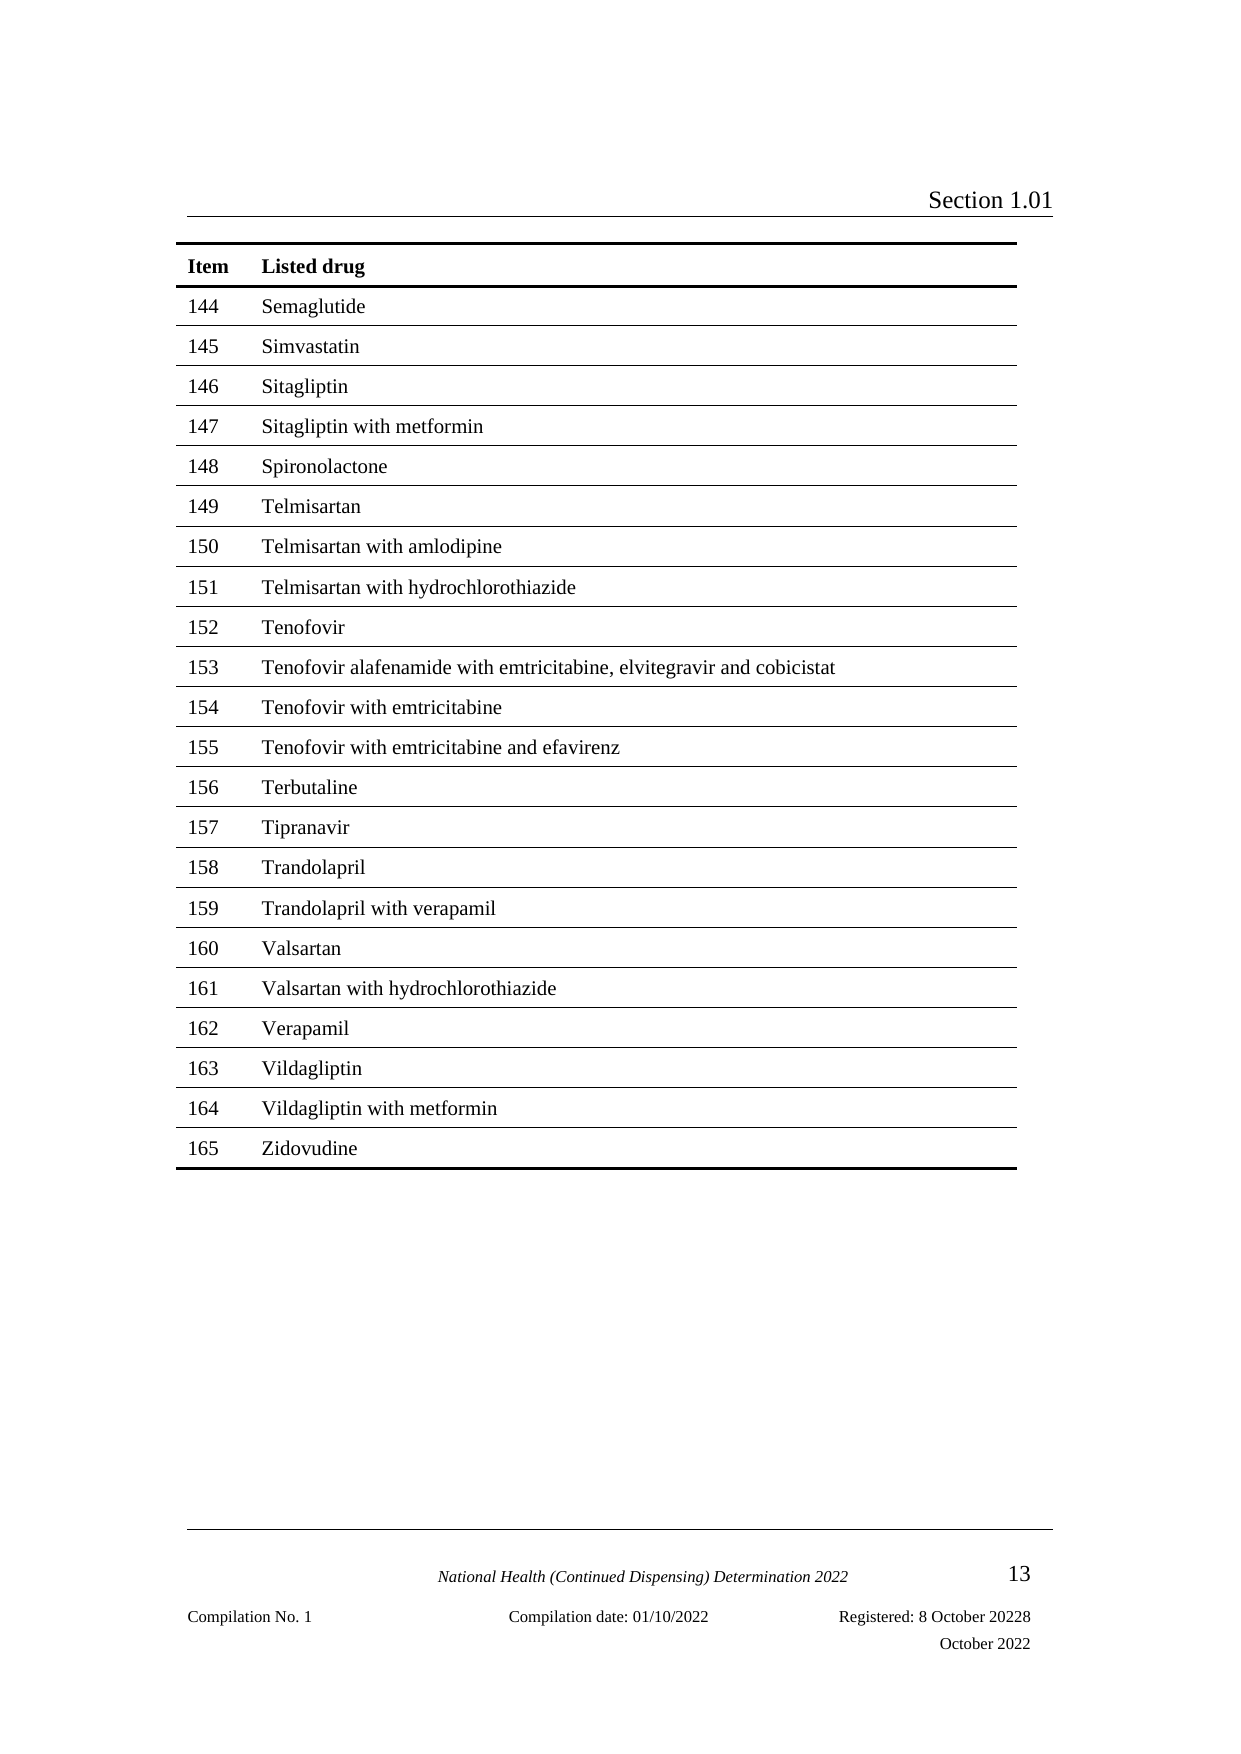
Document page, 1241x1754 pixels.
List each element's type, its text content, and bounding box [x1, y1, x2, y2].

table_cell Vildagliptin with metformin [250, 1088, 1017, 1127]
table_cell Valsartan with hydrochlorothiazide [250, 968, 1017, 1007]
table_cell 165 [176, 1128, 250, 1167]
table_cell Tenofovir with emtricitabine [250, 687, 1017, 726]
table_cell 146 [176, 366, 250, 405]
table_cell 147 [176, 406, 250, 445]
table_cell Sitagliptin [250, 366, 1017, 405]
table_cell Semaglutide [250, 288, 1017, 325]
table_cell Telmisartan with hydrochlorothiazide [250, 567, 1017, 606]
table_cell Tipranavir [250, 807, 1017, 846]
table_cell 152 [176, 607, 250, 646]
table_cell 155 [176, 727, 250, 766]
table_cell 148 [176, 446, 250, 485]
table_cell Tenofovir alafenamide with emtricitabine, elvitegravir and cobicistat [250, 647, 1017, 686]
table_cell 161 [176, 968, 250, 1007]
table_cell Trandolapril [250, 848, 1017, 886]
table_cell 154 [176, 687, 250, 726]
table_cell Valsartan [250, 928, 1017, 967]
table_cell 153 [176, 647, 250, 686]
table_cell Sitagliptin with metformin [250, 406, 1017, 445]
table_cell 156 [176, 767, 250, 806]
table_cell 151 [176, 567, 250, 606]
table_cell Vildagliptin [250, 1048, 1017, 1087]
table_cell Telmisartan [250, 486, 1017, 526]
table_cell 149 [176, 486, 250, 526]
table_cell Simvastatin [250, 326, 1017, 365]
table_cell Trandolapril with verapamil [250, 888, 1017, 927]
table_cell 162 [176, 1008, 250, 1047]
table_cell 163 [176, 1048, 250, 1087]
table_cell 159 [176, 888, 250, 927]
table_cell 144 [176, 288, 250, 325]
table_header Listed drug [250, 245, 1017, 285]
table_cell 164 [176, 1088, 250, 1127]
table_cell 158 [176, 848, 250, 886]
table_cell Tenofovir [250, 607, 1017, 646]
table_cell Spironolactone [250, 446, 1017, 485]
table_cell Telmisartan with amlodipine [250, 527, 1017, 566]
table_cell 150 [176, 527, 250, 566]
table_cell 145 [176, 326, 250, 365]
table_cell 160 [176, 928, 250, 967]
table_cell Terbutaline [250, 767, 1017, 806]
table_cell Tenofovir with emtricitabine and efavirenz [250, 727, 1017, 766]
table_cell 157 [176, 807, 250, 846]
table_cell Zidovudine [250, 1128, 1017, 1167]
table_header Item [176, 245, 250, 285]
table_cell Verapamil [250, 1008, 1017, 1047]
